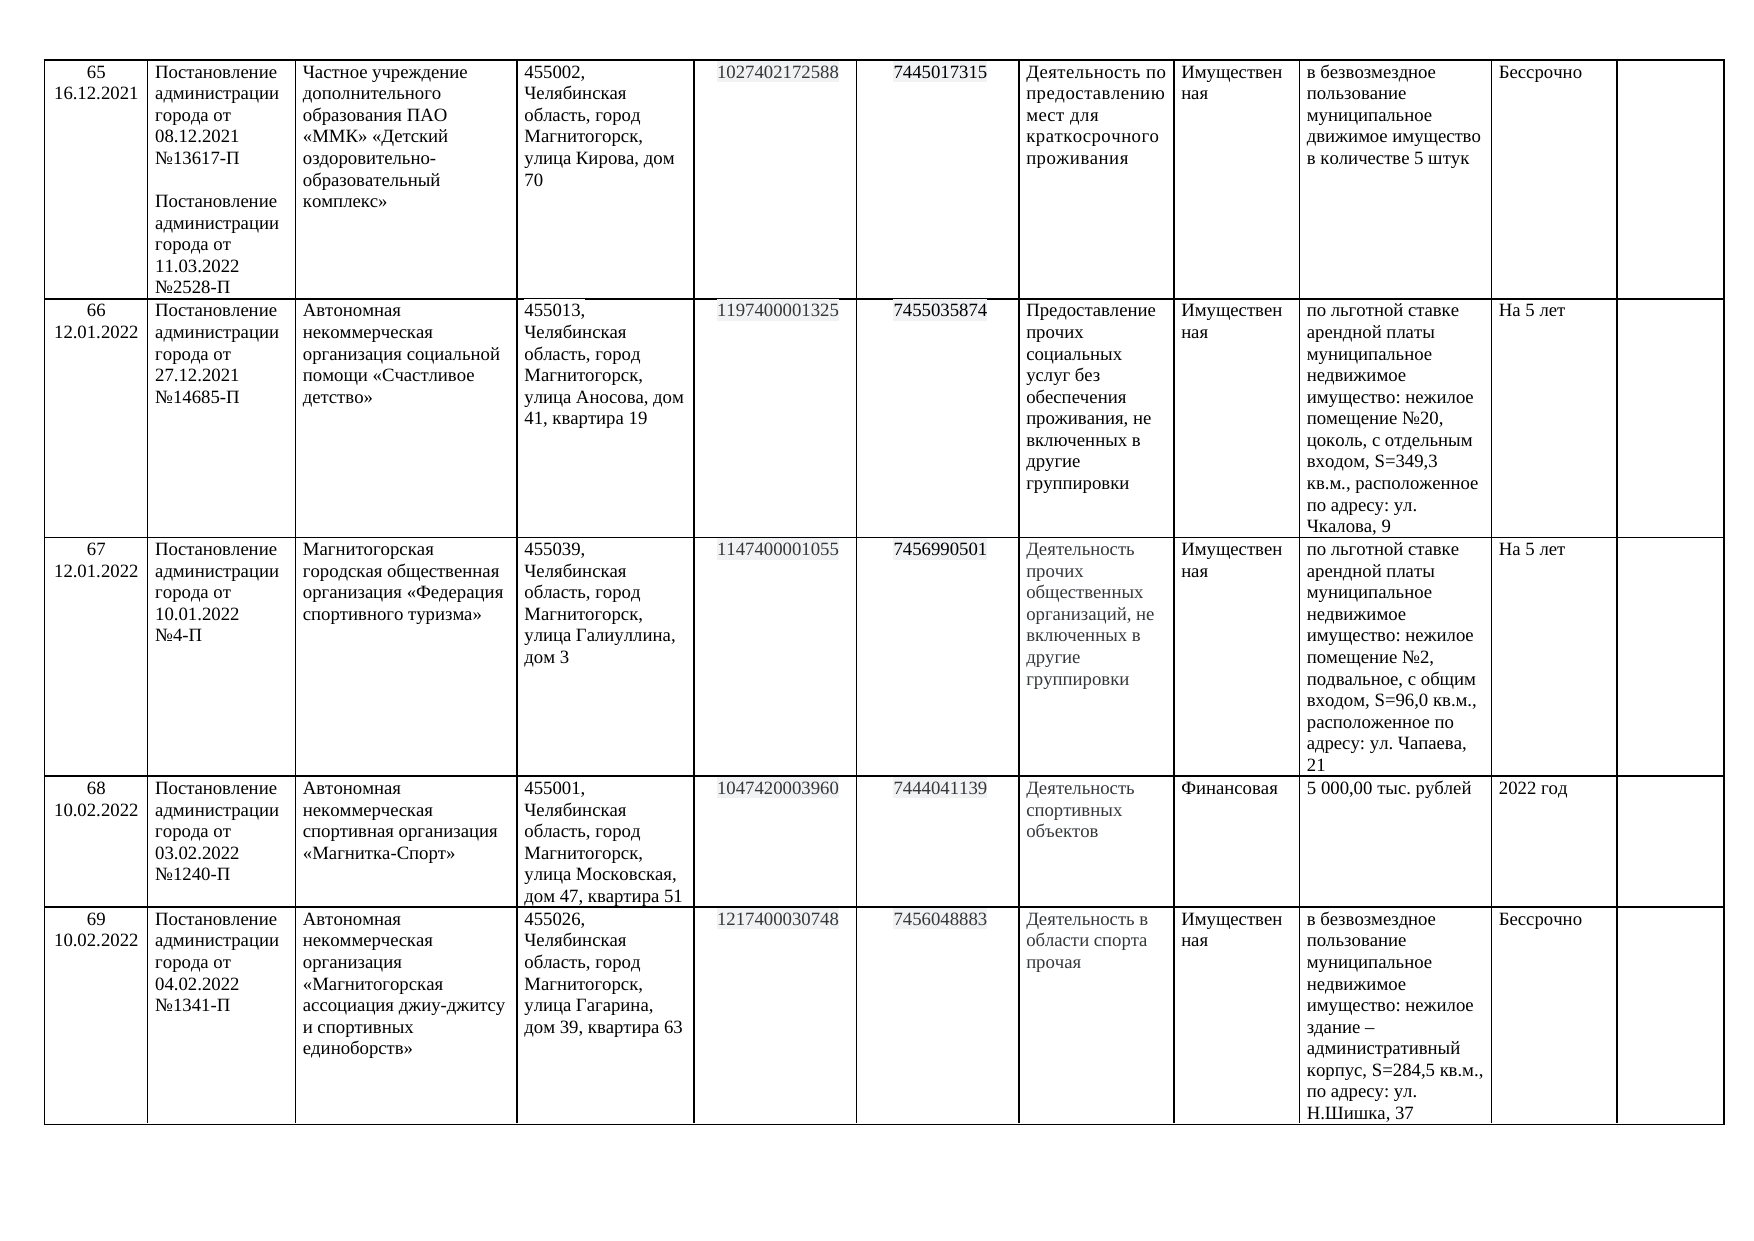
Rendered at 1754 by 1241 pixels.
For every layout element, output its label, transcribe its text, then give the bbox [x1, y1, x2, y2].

table_cell Деятельность прочих общественных организаций, не включенных в другие группировки [1020, 538, 1173, 775]
table_cell 455026, Челябинская область, город Магнитогорск, улица Гагарина, дом 39, квартира 63 [518, 908, 693, 1123]
table_cell Деятельность в области спорта прочая [1020, 908, 1173, 1123]
table_cell Финансовая [1175, 777, 1299, 906]
table_cell [1618, 777, 1723, 906]
table_cell Имущественная [1175, 538, 1299, 775]
table_cell 1027402172588 [695, 61, 856, 298]
table_cell [1618, 908, 1723, 1123]
table_cell Автономная некоммерческая организация социальной помощи «Счастливое детство» [296, 300, 516, 537]
table_cell по льготной ставке арендной платы муниципальное недвижимое имущество: нежилое помещение №20, цоколь, с отдельным входом, S=349,3 кв.м., расположенное по адресу: ул. Чкалова, 9 [1300, 300, 1491, 537]
table_cell 1047420003960 [695, 777, 856, 906]
table_cell Деятельность по предоставлению мест для краткосрочного проживания [1020, 61, 1173, 298]
table_cell Автономная некоммерческая спортивная организация «Магнитка-Спорт» [296, 777, 516, 906]
table_cell 65 16.12.2021 [45, 61, 147, 298]
table_cell 66 12.01.2022 [45, 300, 147, 537]
table_cell 1147400001055 [695, 538, 856, 775]
table_cell 7456990501 [857, 538, 1018, 775]
table_cell Деятельность спортивных объектов [1020, 777, 1173, 906]
table_cell Предоставление прочих социальных услуг без обеспечения проживания, не включенных в другие группировки [1020, 300, 1173, 537]
table_cell Постановление администрации города от 27.12.2021 №14685-П [148, 300, 295, 537]
table_cell Автономная некоммерческая организация «Магнитогорская ассоциация джиу-джитсу и спортивных единоборств» [296, 908, 516, 1123]
table_cell Постановление администрации города от 04.02.2022 №1341-П [148, 908, 295, 1123]
table_cell 455039, Челябинская область, город Магнитогорск, улица Галиуллина, дом 3 [518, 538, 693, 775]
table_cell 7445017315 [857, 61, 1018, 298]
table_cell 1217400030748 [695, 908, 856, 1123]
table_cell 455001, Челябинская область, город Магнитогорск, улица Московская, дом 47, квартира 51 [518, 777, 693, 906]
table_cell 455002, Челябинская область, город Магнитогорск, улица Кирова, дом 70 [518, 61, 693, 298]
table_cell Постановление администрации города от 10.01.2022 №4-П [148, 538, 295, 775]
table_cell Имущественная [1175, 300, 1299, 537]
table_cell 67 12.01.2022 [45, 538, 147, 775]
table_cell 68 10.02.2022 [45, 777, 147, 906]
table_cell в безвозмездное пользование муниципальное движимое имущество в количестве 5 штук [1300, 61, 1491, 298]
table_cell Бессрочно [1492, 908, 1616, 1123]
table_cell 5 000,00 тыс. рублей [1300, 777, 1491, 906]
table_cell Частное учреждение дополнительного образования ПАО «ММК» «Детский оздоровительно-образовательный комплекс» [296, 61, 516, 298]
table_cell 7456048883 [857, 908, 1018, 1123]
table_cell [1618, 538, 1723, 775]
table_cell Магнитогорская городская общественная организация «Федерация спортивного туризма» [296, 538, 516, 775]
table_cell Постановление администрации города от 08.12.2021 №13617-П Постановление администрации города от 11.03.2022 №2528-П [148, 61, 295, 298]
table_cell Имущественная [1175, 908, 1299, 1123]
table_cell [1618, 300, 1723, 537]
table_cell Бессрочно [1492, 61, 1616, 298]
table_cell 69 10.02.2022 [45, 908, 147, 1123]
table_cell 2022 год [1492, 777, 1616, 906]
table_cell Постановление администрации города от 03.02.2022 №1240-П [148, 777, 295, 906]
table_cell в безвозмездное пользование муниципальное недвижимое имущество: нежилое здание –административный корпус, S=284,5 кв.м., по адресу: ул. Н.Шишка, 37 [1300, 908, 1491, 1123]
table_cell [1618, 61, 1723, 298]
table_cell по льготной ставке арендной платы муниципальное недвижимое имущество: нежилое помещение №2, подвальное, с общим входом, S=96,0 кв.м., расположенное по адресу: ул. Чапаева, 21 [1300, 538, 1491, 775]
table_cell 1197400001325 [695, 300, 856, 537]
table_cell 7455035874 [857, 300, 1018, 537]
table_cell На 5 лет [1492, 538, 1616, 775]
table_cell Имущественная [1175, 61, 1299, 298]
table_cell На 5 лет [1492, 300, 1616, 537]
table_cell 455013, Челябинская область, город Магнитогорск, улица Аносова, дом 41, квартира 19 [518, 300, 693, 537]
table_cell 7444041139 [857, 777, 1018, 906]
